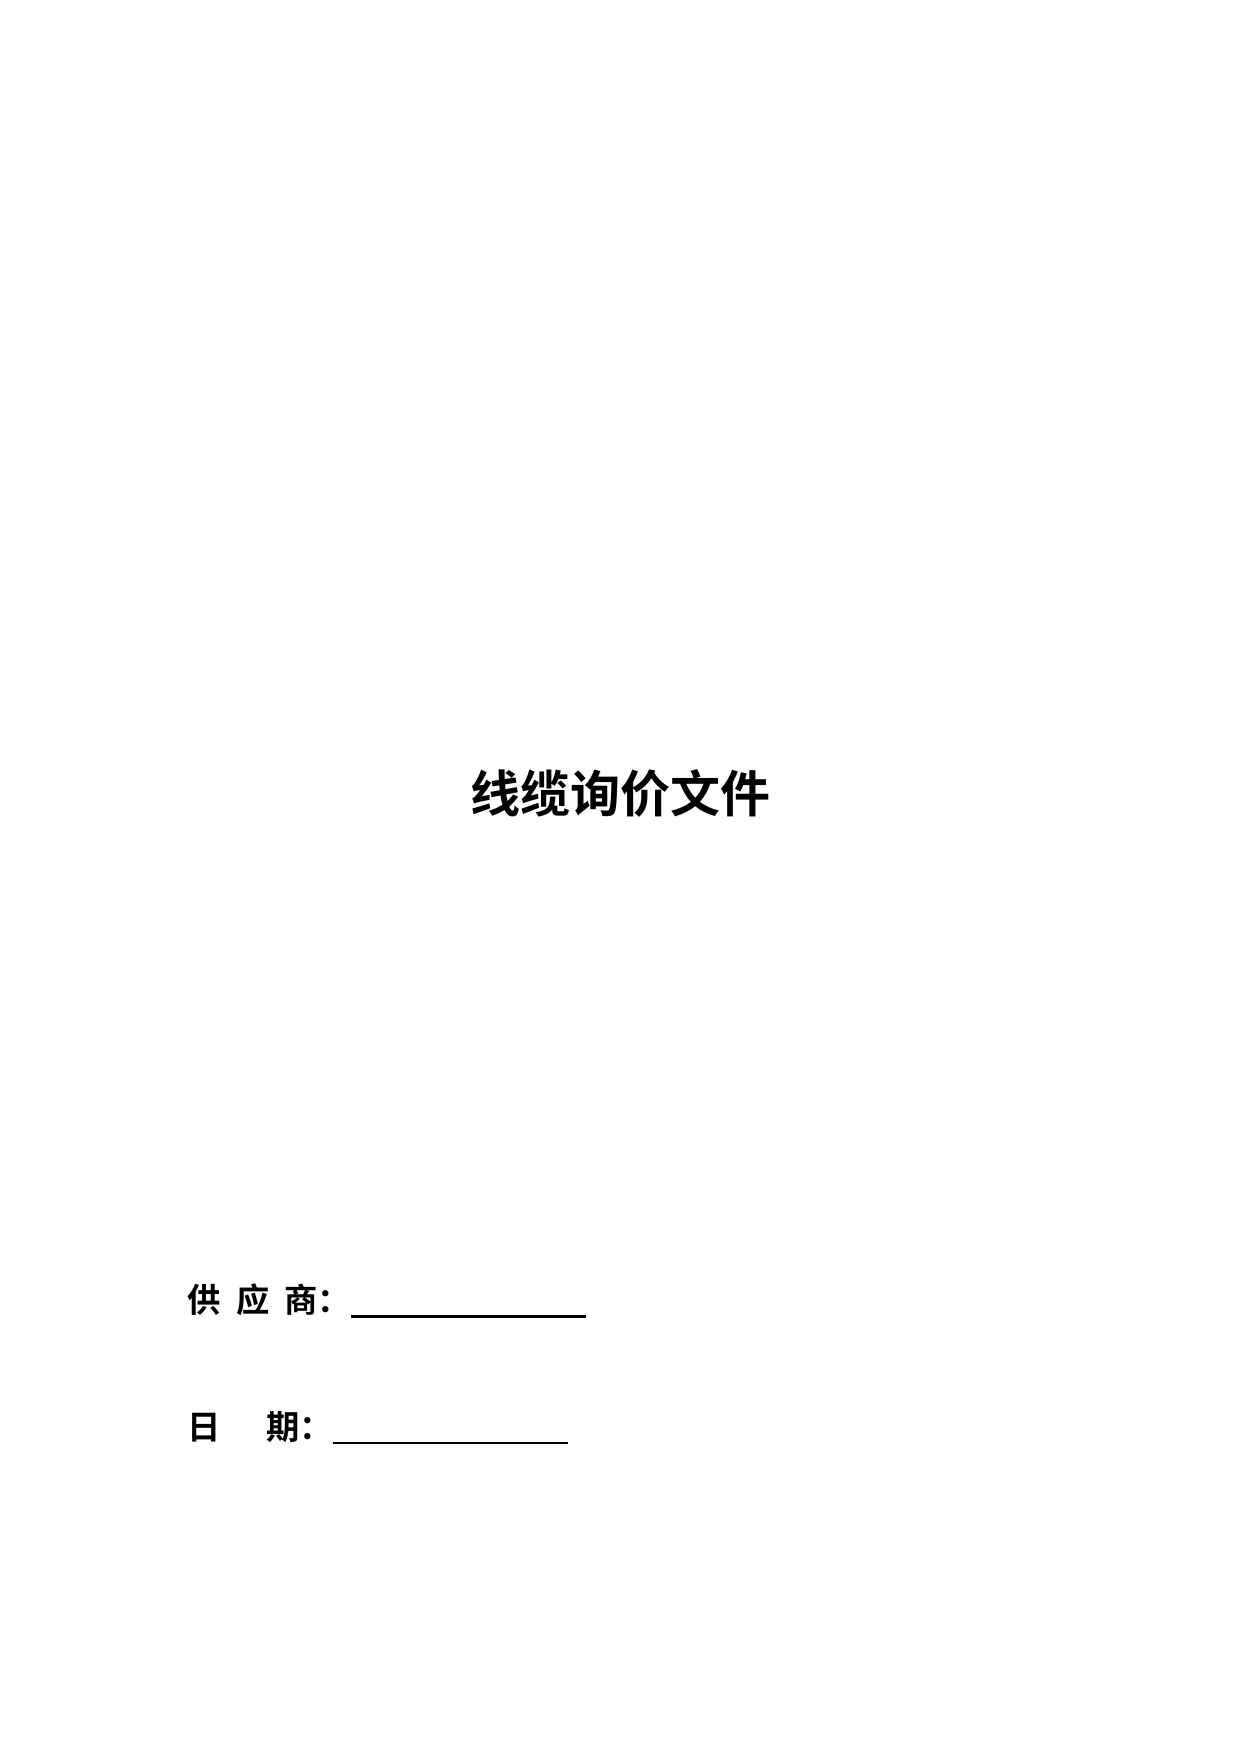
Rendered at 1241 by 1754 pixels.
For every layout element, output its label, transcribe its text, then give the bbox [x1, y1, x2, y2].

subtitle 线缆询价文件 [187, 742, 1053, 839]
subtitle 日 期： [187, 1392, 1053, 1457]
subtitle 供 应 商： [187, 1265, 1053, 1330]
